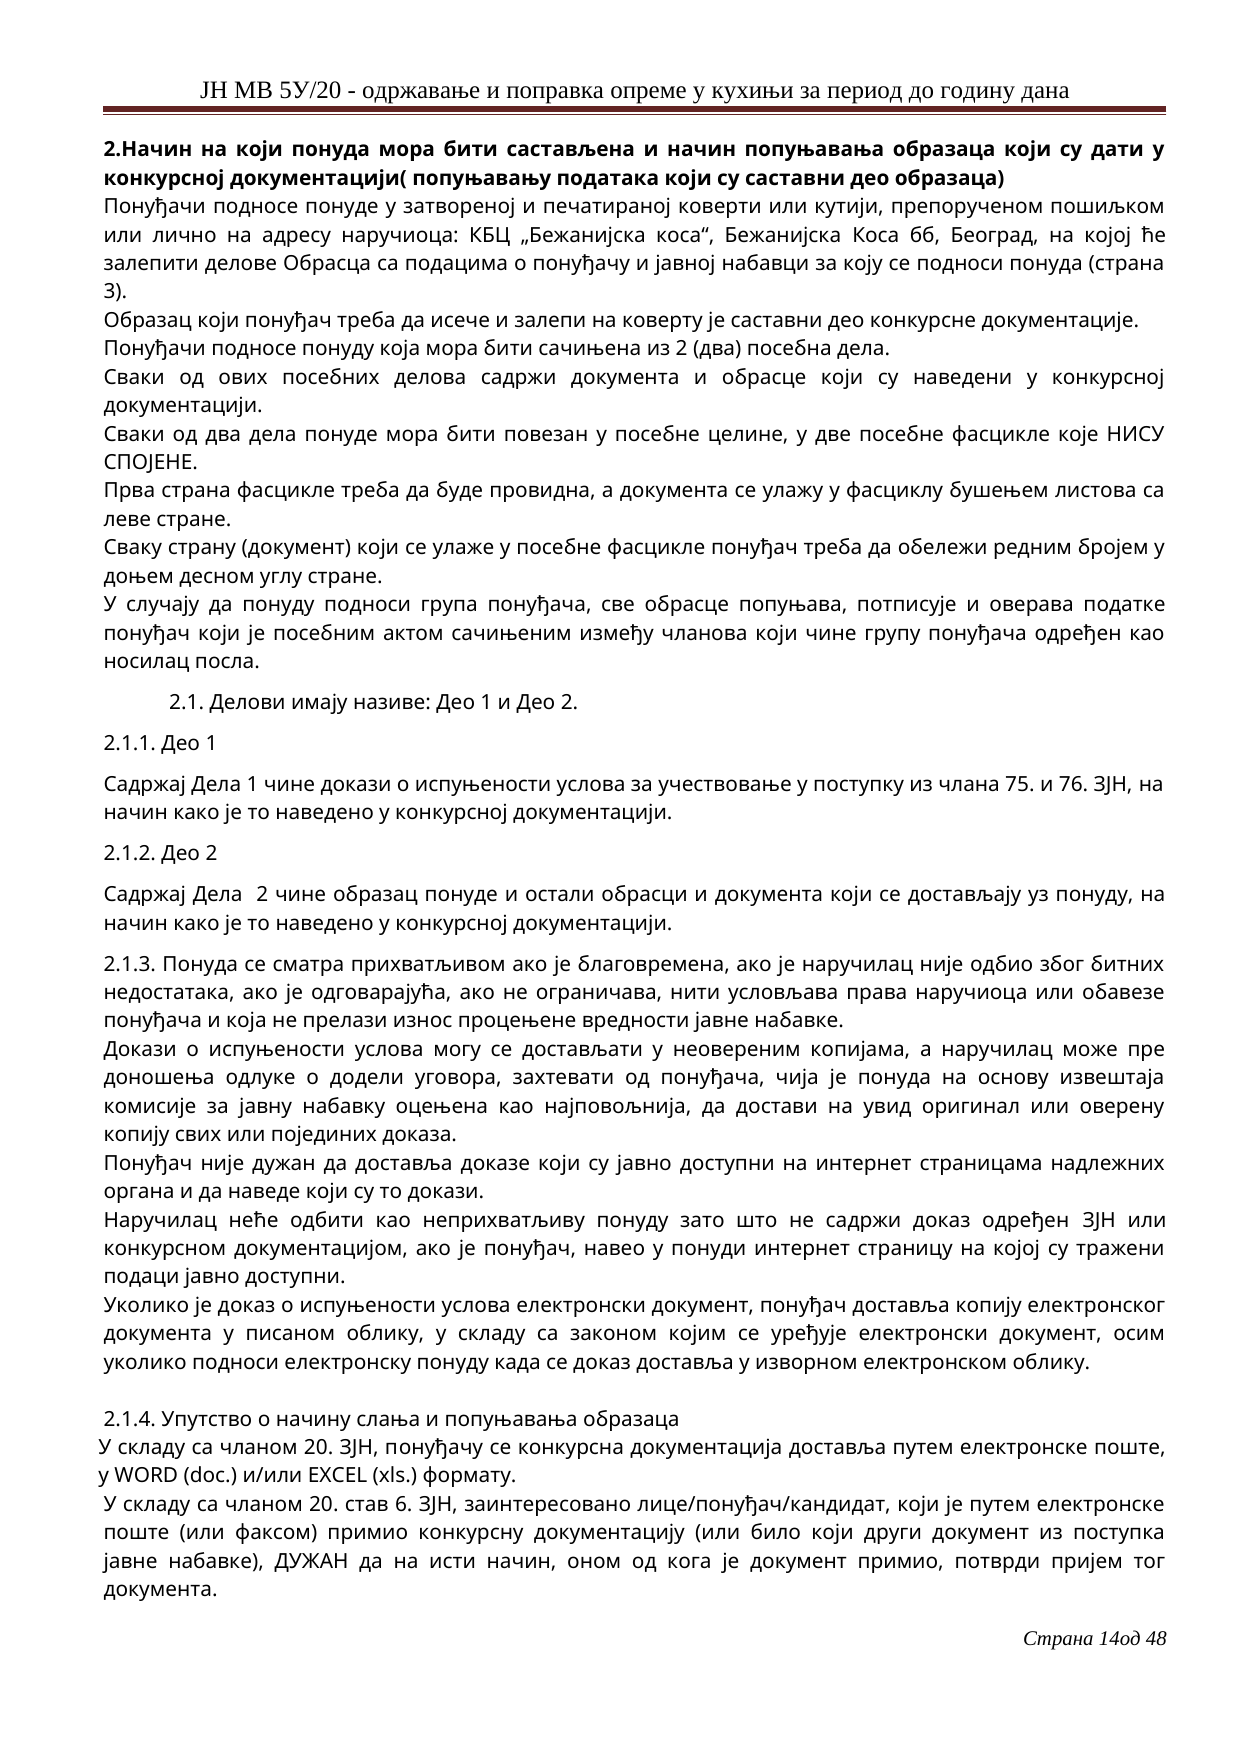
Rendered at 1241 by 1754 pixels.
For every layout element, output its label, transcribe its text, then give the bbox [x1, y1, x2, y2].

text 2.1. Делови имају називе: Део 1 и Део 2. [98, 687, 1166, 716]
text Сваки од ових посебних делова садржи документа и обрасце који су наведени у конкурсној документацији. [103, 362, 1166, 419]
text Прва страна фасцикле треба да буде провидна, а документа се улажу у фасциклу бушењем листова са леве стране. [103, 476, 1166, 532]
text Понуђач није дужан да доставља доказе који су јавно доступни на интернет страницама надлежних органа и да наведе који су то докази. [103, 1148, 1166, 1205]
text 2.1.2. Део 2 [103, 838, 1166, 867]
text Понуђачи подносе понуде у затвореној и печатираној коверти или кутији, препорученом пошиљком или лично на адресу наручиоца: КБЦ „Бежанијска коса“, Бежанијска Коса бб, Београд, на којој ће залепити делове Обрасца са подацима о понуђачу и јавној набавци за коју се подноси понуда (страна 3). [103, 191, 1166, 305]
text 2.1.3. Понуда се сматра прихватљивом ако је благовремена, ако је наручилац није одбио због битних недостатака, ако је одговарајућа, ако не ограничава, нити условљава права наручиоца или обавезе понуђача и која не прелази износ процењене вредности јавне набавке. [103, 949, 1166, 1034]
text Понуђачи подносе понуду која мора бити сачињена из 2 (два) посебна дела. [103, 333, 1166, 362]
text Уколико је доказ о испуњености услова електронски документ, понуђач доставља копију електронског документа у писаном облику, у складу са законом којим се уређује електронски документ, осим уколико подноси електронску понуду када се доказ доставља у изворном електронском облику. [103, 1290, 1166, 1375]
text У складу са чланом 20. ЗЈН, понуђачу се конкурсна документација доставља путем електронске поште, у WORD (doc.) и/или EXCEL (xls.) формату. [98, 1432, 1166, 1489]
text У складу са чланом 20. став 6. ЗЈН, заинтересовано лице/понуђач/кандидат, који је путем електронске поште (или факсом) примио конкурсну документацију (или било који други документ из поступка јавне набавке), ДУЖАН да на исти начин, оном од кога је документ примио, потврди пријем тог документа. [103, 1489, 1166, 1603]
text У случају да понуду подноси група понуђача, све обрасце попуњава, потписује и оверава податке понуђач који је посебним актом сачињеним између чланова који чине групу понуђача одређен као носилац посла. [103, 589, 1166, 675]
text Наручилац неће одбити као неприхватљиву понуду зато што не садржи доказ одређен ЗЈН или конкурсном документацијом, ако је понуђач, навео у понуди интернет страницу на којој су тражени подаци јавно доступни. [103, 1205, 1166, 1290]
text 2.1.4. Упутство о начину слања и попуњавања образаца [103, 1404, 1166, 1432]
text Сваки од два дела понуде мора бити повезан у посебне целине, у две посебне фасцикле које НИСУ СПОЈЕНЕ. [103, 419, 1166, 476]
text Образац који понуђач треба да исече и залепи на коверту је саставни део конкурсне документације. [103, 305, 1166, 333]
text Сваку страну (документ) који се улаже у посебне фасцикле понуђач треба да обележи редним бројем у доњем десном углу стране. [103, 532, 1166, 589]
text Садржај Дела 2 чине образац понуде и остали обрасци и документа који се достављају уз понуду, на начин како је то наведено у конкурсној документацији. [103, 879, 1166, 936]
text 2.Начин на који понуда мора бити састављена и начин попуњавања образаца који су дати у конкурсној документацији( попуњавању података који су саставни део образаца) [103, 134, 1166, 191]
text 2.1.1. Део 1 [103, 728, 1166, 757]
text Садржај Дела 1 чине докази о испуњености услова за учествовање у поступку из члана 75. и 76. ЗЈН, на начин како је то наведено у конкурсној документацији. [103, 769, 1166, 826]
text Докази о испуњености услова могу се достављати у неовереним копијама, а наручилац може пре доношења одлуке о додели уговора, захтевати од понуђача, чија је понуда на основу извештаја комисије за јавну набавку оцењена као најповољнија, да достави на увид оригинал или оверену копију свих или појединих доказа. [103, 1034, 1166, 1148]
